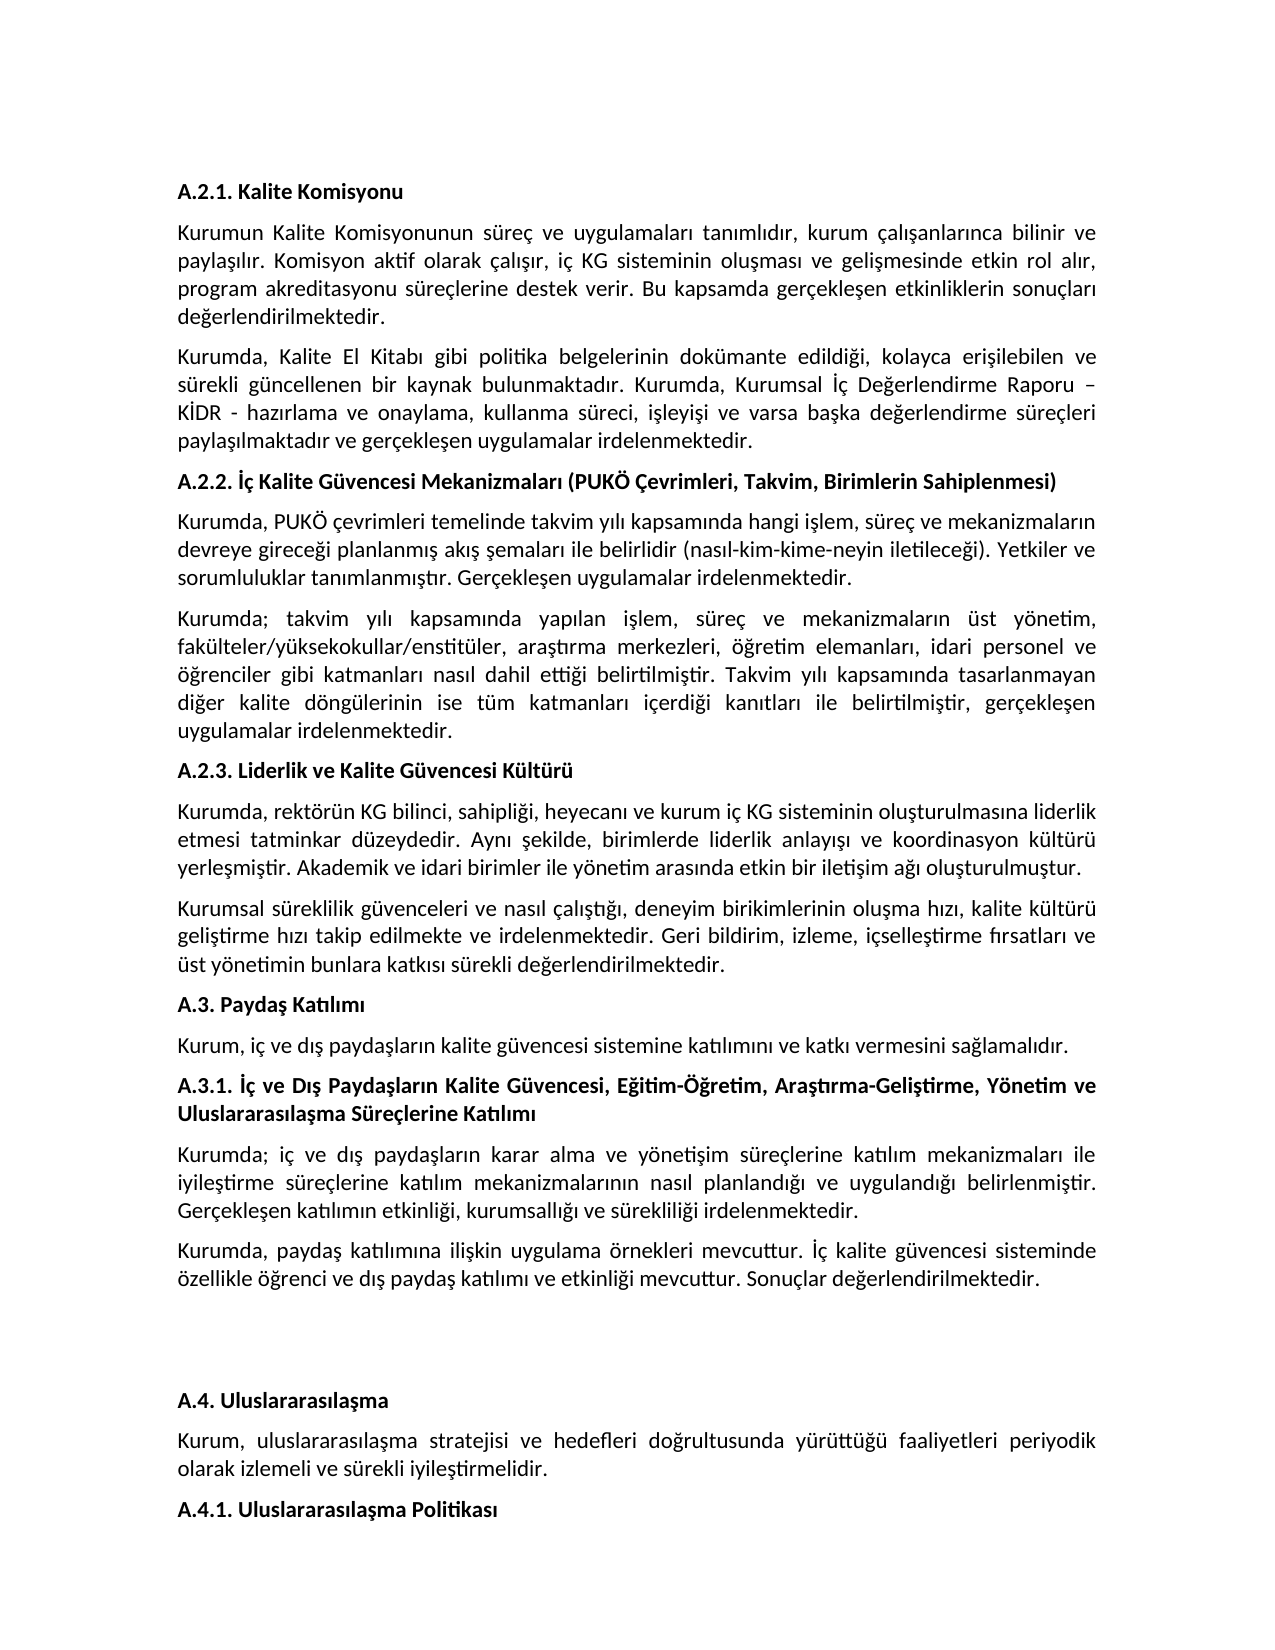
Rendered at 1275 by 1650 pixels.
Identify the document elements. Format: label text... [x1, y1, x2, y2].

text A.2.1. Kalite Komisyonu [177, 177, 1098, 205]
text Kurumun Kalite Komisyonunun süreç ve uygulamaları tanımlıdır, kurum çalışanlarınca bilinir ve paylaşılır. Komisyon aktif olarak çalışır, iç KG sisteminin oluşması ve gelişmesinde etkin rol alır, program akreditasyonu süreçlerine destek verir. Bu kapsamda gerçekleşen etkinliklerin sonuçları değerlendirilmektedir. [177, 218, 1098, 330]
text A.4. Uluslararasılaşma [177, 1386, 1098, 1414]
text Kurumda; iç ve dış paydaşların karar alma ve yönetişim süreçlerine katılım mekanizmaları ile iyileştirme süreçlerine katılım mekanizmalarının nasıl planlandığı ve uygulandığı belirlenmiştir. Gerçekleşen katılımın etkinliği, kurumsallığı ve sürekliliği irdelenmektedir. [177, 1140, 1098, 1224]
text Kurumsal süreklilik güvenceleri ve nasıl çalıştığı, deneyim birikimlerinin oluşma hızı, kalite kültürü geliştirme hızı takip edilmekte ve irdelenmektedir. Geri bildirim, izleme, içselleştirme fırsatları ve üst yönetimin bunlara katkısı sürekli değerlendirilmektedir. [177, 894, 1098, 978]
text A.3. Paydaş Katılımı [177, 990, 1098, 1018]
text Kurumda, PUKÖ çevrimleri temelinde takvim yılı kapsamında hangi işlem, süreç ve mekanizmaların devreye gireceği planlanmış akış şemaları ile belirlidir (nasıl-kim-kime-neyin iletileceği). Yetkiler ve sorumluluklar tanımlanmıştır. Gerçekleşen uygulamalar irdelenmektedir. [177, 507, 1098, 591]
text Kurum, iç ve dış paydaşların kalite güvencesi sistemine katılımını ve katkı vermesini sağlamalıdır. [177, 1031, 1098, 1059]
text Kurumda, Kalite El Kitabı gibi politika belgelerinin dokümante edildiği, kolayca erişilebilen ve sürekli güncellenen bir kaynak bulunmaktadır. Kurumda, Kurumsal İç Değerlendirme Raporu – KİDR - hazırlama ve onaylama, kullanma süreci, işleyişi ve varsa başka değerlendirme süreçleri paylaşılmaktadır ve gerçekleşen uygulamalar irdelenmektedir. [177, 342, 1098, 454]
text Kurumda; takvim yılı kapsamında yapılan işlem, süreç ve mekanizmaların üst yönetim, fakülteler/yüksekokullar/enstitüler, araştırma merkezleri, öğretim elemanları, idari personel ve öğrenciler gibi katmanları nasıl dahil ettiği belirtilmiştir. Takvim yılı kapsamında tasarlanmayan diğer kalite döngülerinin ise tüm katmanları içerdiği kanıtları ile belirtilmiştir, gerçekleşen uygulamalar irdelenmektedir. [177, 604, 1098, 744]
text Kurumda, rektörün KG bilinci, sahipliği, heyecanı ve kurum iç KG sisteminin oluşturulmasına liderlik etmesi tatminkar düzeydedir. Aynı şekilde, birimlerde liderlik anlayışı ve koordinasyon kültürü yerleşmiştir. Akademik ve idari birimler ile yönetim arasında etkin bir iletişim ağı oluşturulmuştur. [177, 797, 1098, 881]
text A.4.1. Uluslararasılaşma Politikası [177, 1495, 1098, 1523]
text Kurumda, paydaş katılımına ilişkin uygulama örnekleri mevcuttur. İç kalite güvencesi sisteminde özellikle öğrenci ve dış paydaş katılımı ve etkinliği mevcuttur. Sonuçlar değerlendirilmektedir. [177, 1236, 1098, 1292]
text A.2.3. Liderlik ve Kalite Güvencesi Kültürü [177, 757, 1098, 784]
text A.2.2. İç Kalite Güvencesi Mekanizmaları (PUKÖ Çevrimleri, Takvim, Birimlerin Sahiplenmesi) [177, 467, 1098, 495]
text A.3.1. İç ve Dış Paydaşların Kalite Güvencesi, Eğitim-Öğretim, Araştırma-Geliştirme, Yönetim ve Uluslararasılaşma Süreçlerine Katılımı [177, 1071, 1098, 1127]
text Kurum, uluslararasılaşma stratejisi ve hedefleri doğrultusunda yürüttüğü faaliyetleri periyodik olarak izlemeli ve sürekli iyileştirmelidir. [177, 1426, 1098, 1482]
